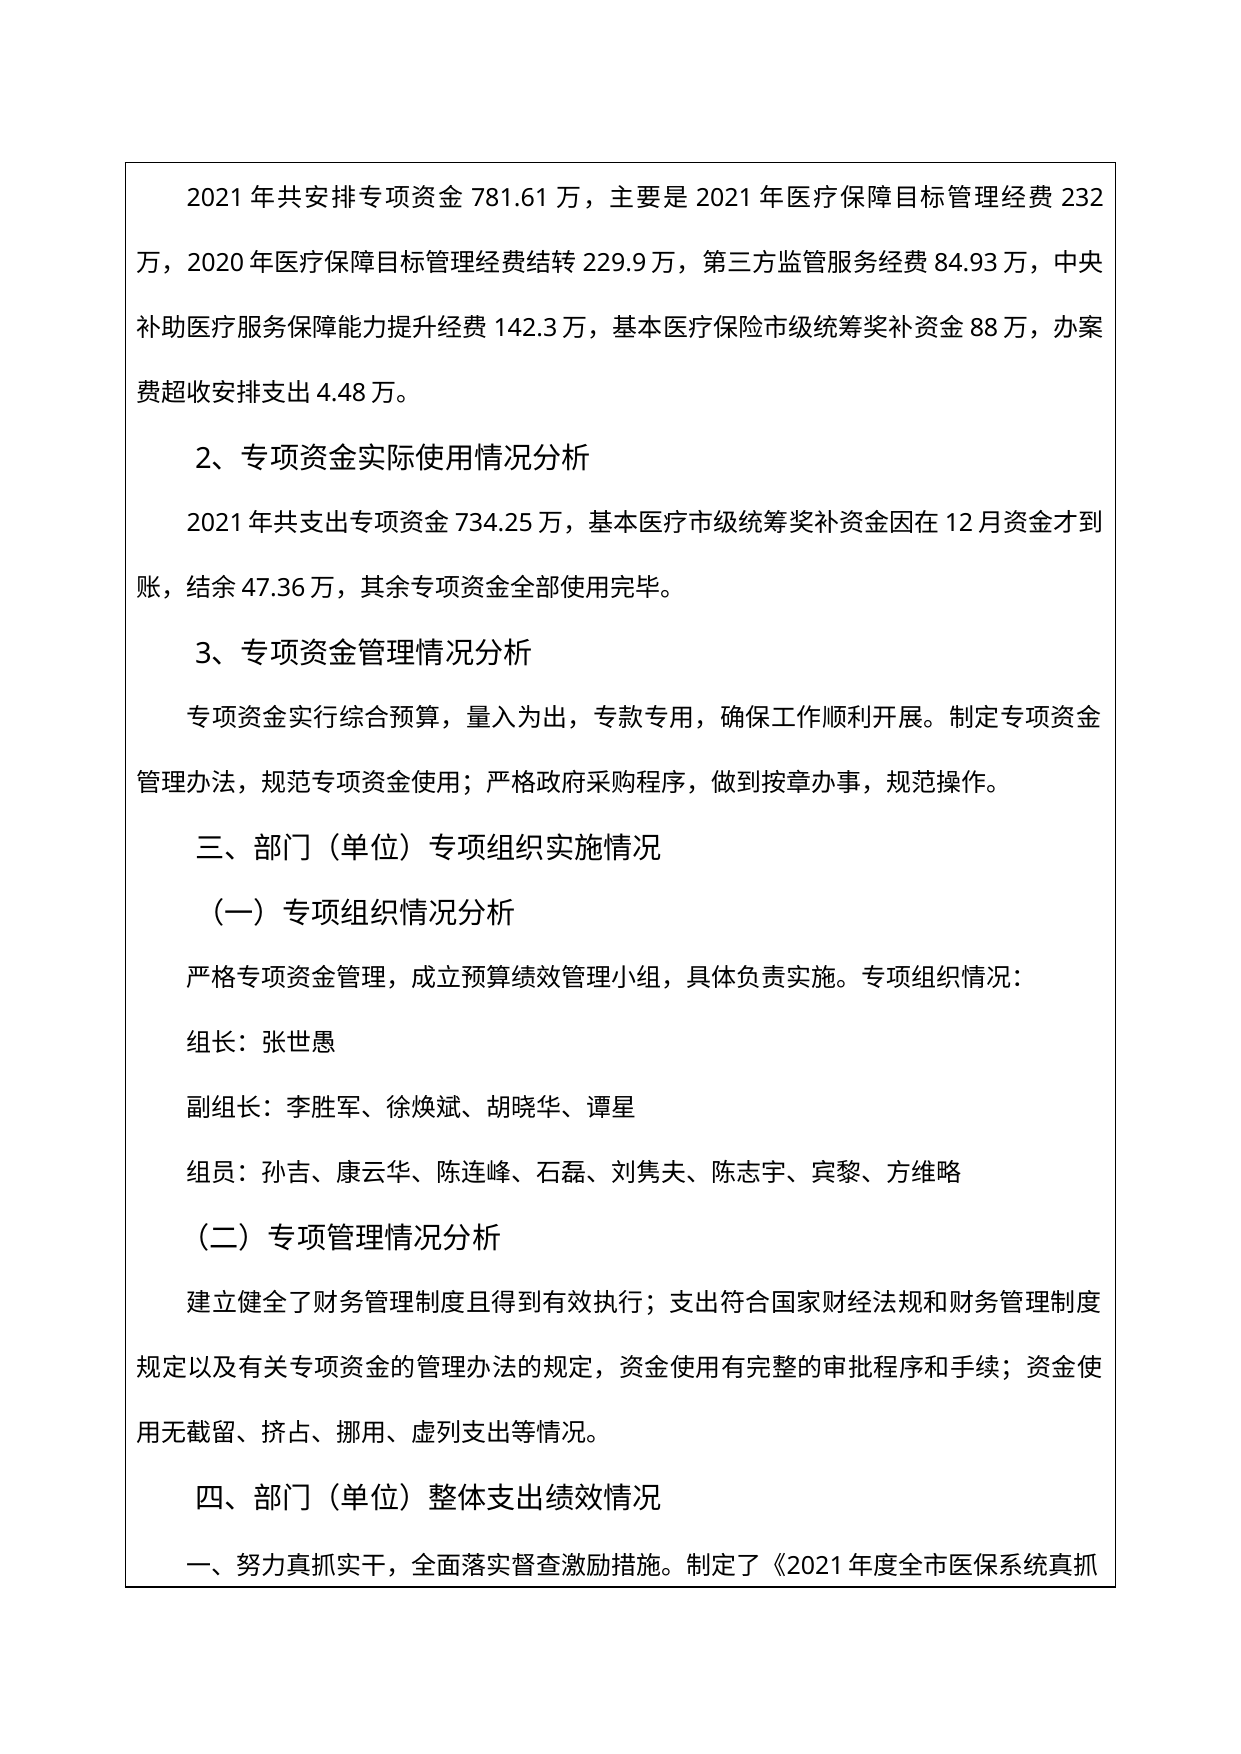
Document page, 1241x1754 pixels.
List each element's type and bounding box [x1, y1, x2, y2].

table_header [126, 163, 1115, 1586]
